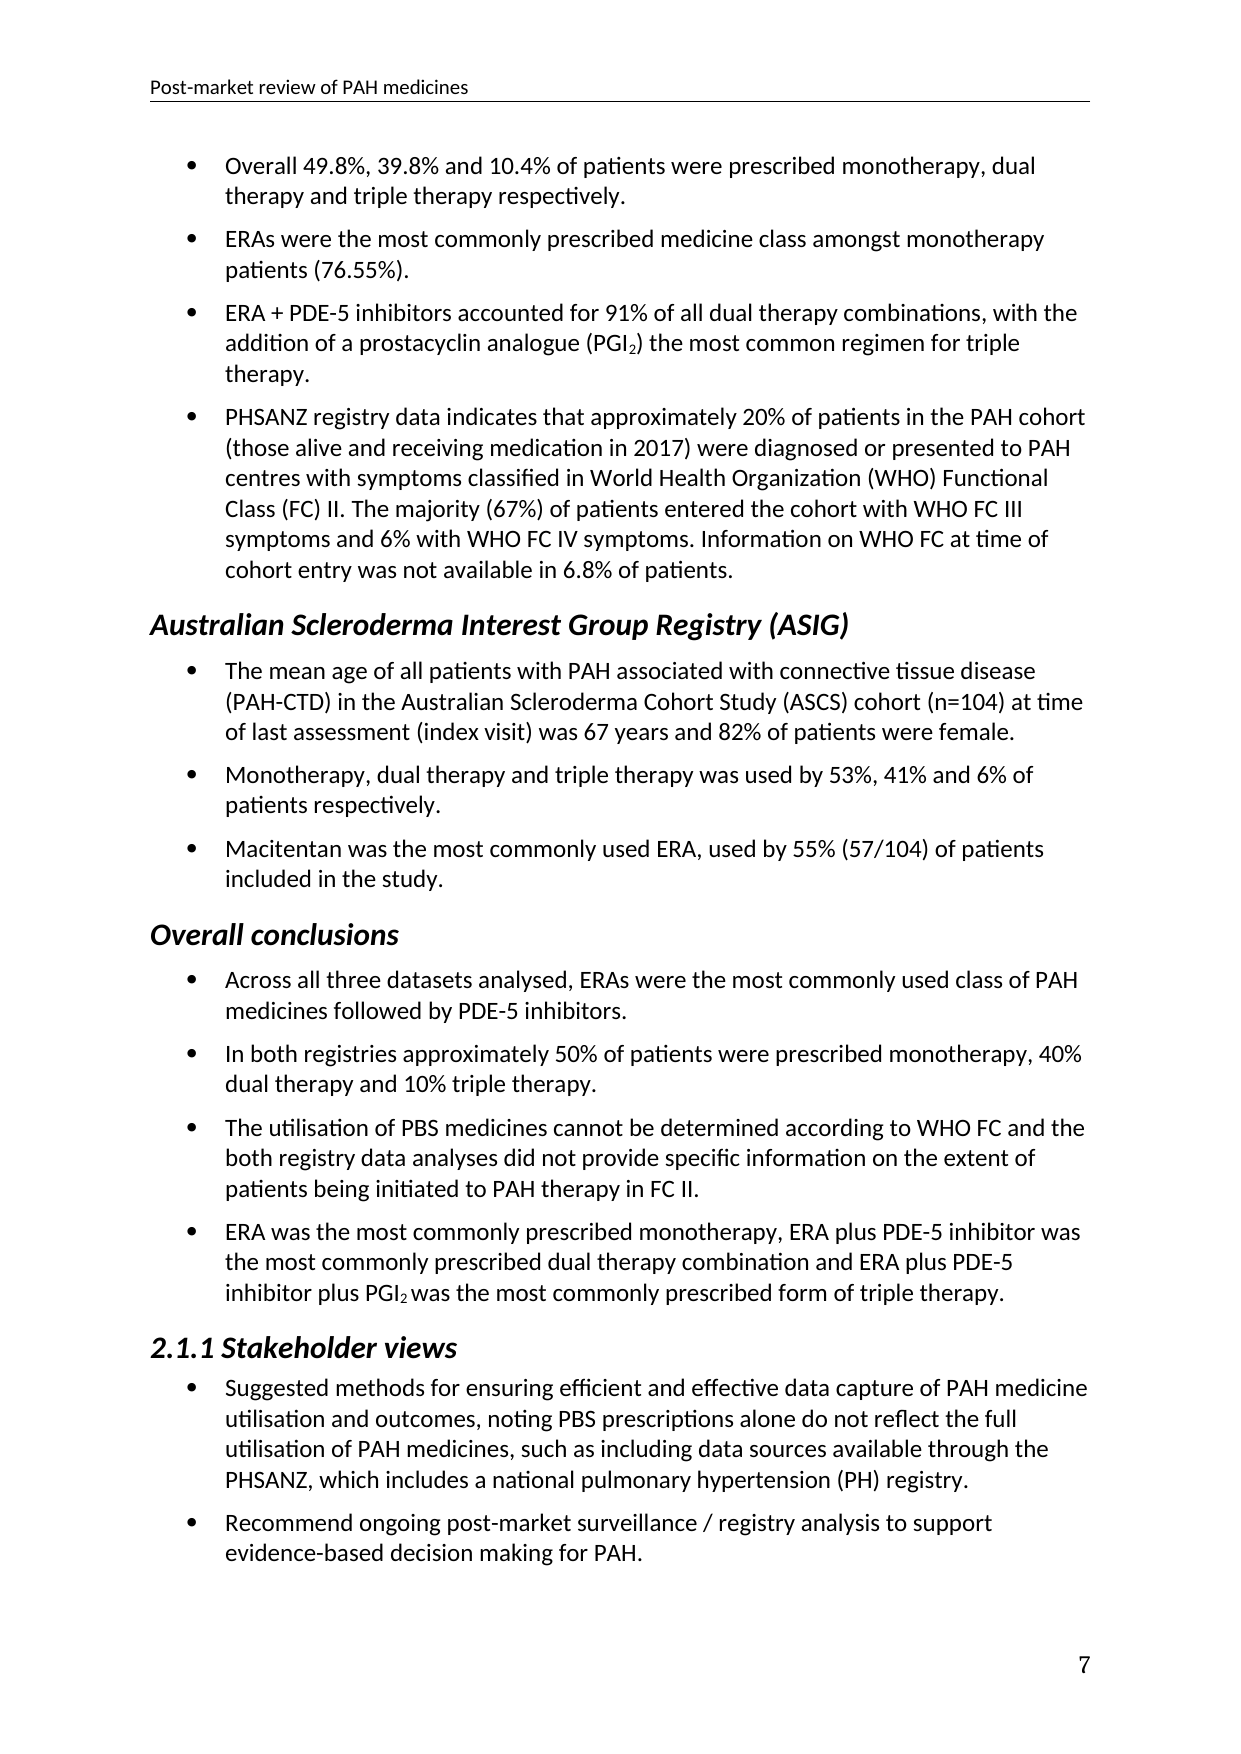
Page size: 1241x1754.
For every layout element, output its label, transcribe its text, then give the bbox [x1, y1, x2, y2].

text ERAs were the most commonly prescribed medicine class amongst monotherapy patients (76.55%). [187, 223, 1090, 284]
subtitle Overall conclusions [150, 914, 1090, 953]
text Macitentan was the most commonly used ERA, used by 55% (57/104) of patients included in the study. [187, 833, 1090, 894]
subtitle Australian Scleroderma Interest Group Registry (ASIG) [150, 605, 1090, 643]
text ERA + PDE-5 inhibitors accounted for 91% of all dual therapy combinations, with the addition of a prostacyclin analogue (PGI2) the most common regimen for triple therapy. [187, 297, 1090, 389]
text Recommend ongoing post-market surveillance / registry analysis to support evidence-based decision making for PAH. [187, 1507, 1090, 1568]
text Across all three datasets analysed, ERAs were the most commonly used class of PAH medicines followed by PDE-5 inhibitors. [187, 964, 1090, 1026]
text PHSANZ registry data indicates that approximately 20% of patients in the PAH cohort (those alive and receiving medication in 2017) were diagnosed or presented to PAH centres with symptoms classified in World Health Organization (WHO) Functional Class (FC) II. The majority (67%) of patients entered the cohort with WHO FC III symptoms and 6% with WHO FC IV symptoms. Information on WHO FC at time of cohort entry was not available in 6.8% of patients. [187, 401, 1090, 584]
text The mean age of all patients with PAH associated with connective tissue disease (PAH-CTD) in the Australian Scleroderma Cohort Study (ASCS) cohort (n=104) at time of last assessment (index visit) was 67 years and 82% of patients were female. [187, 655, 1090, 747]
subtitle 2.1.1 Stakeholder views [150, 1328, 1090, 1366]
text Overall 49.8%, 39.8% and 10.4% of patients were prescribed monotherapy, dual therapy and triple therapy respectively. [187, 150, 1090, 211]
text Monotherapy, dual therapy and triple therapy was used by 53%, 41% and 6% of patients respectively. [187, 759, 1090, 820]
text ERA was the most commonly prescribed monotherapy, ERA plus PDE-5 inhibitor was the most commonly prescribed dual therapy combination and ERA plus PDE-5 inhibitor plus PGI2 was the most commonly prescribed form of triple therapy. [187, 1216, 1090, 1307]
text The utilisation of PBS medicines cannot be determined according to WHO FC and the both registry data analyses did not provide specific information on the extent of patients being initiated to PAH therapy in FC II. [187, 1112, 1090, 1203]
text Suggested methods for ensuring efficient and effective data capture of PAH medicine utilisation and outcomes, noting PBS prescriptions alone do not reflect the full utilisation of PAH medicines, such as including data sources available through the PHSANZ, which includes a national pulmonary hypertension (PH) registry. [187, 1372, 1090, 1494]
text In both registries approximately 50% of patients were prescribed monotherapy, 40% dual therapy and 10% triple therapy. [187, 1038, 1090, 1099]
